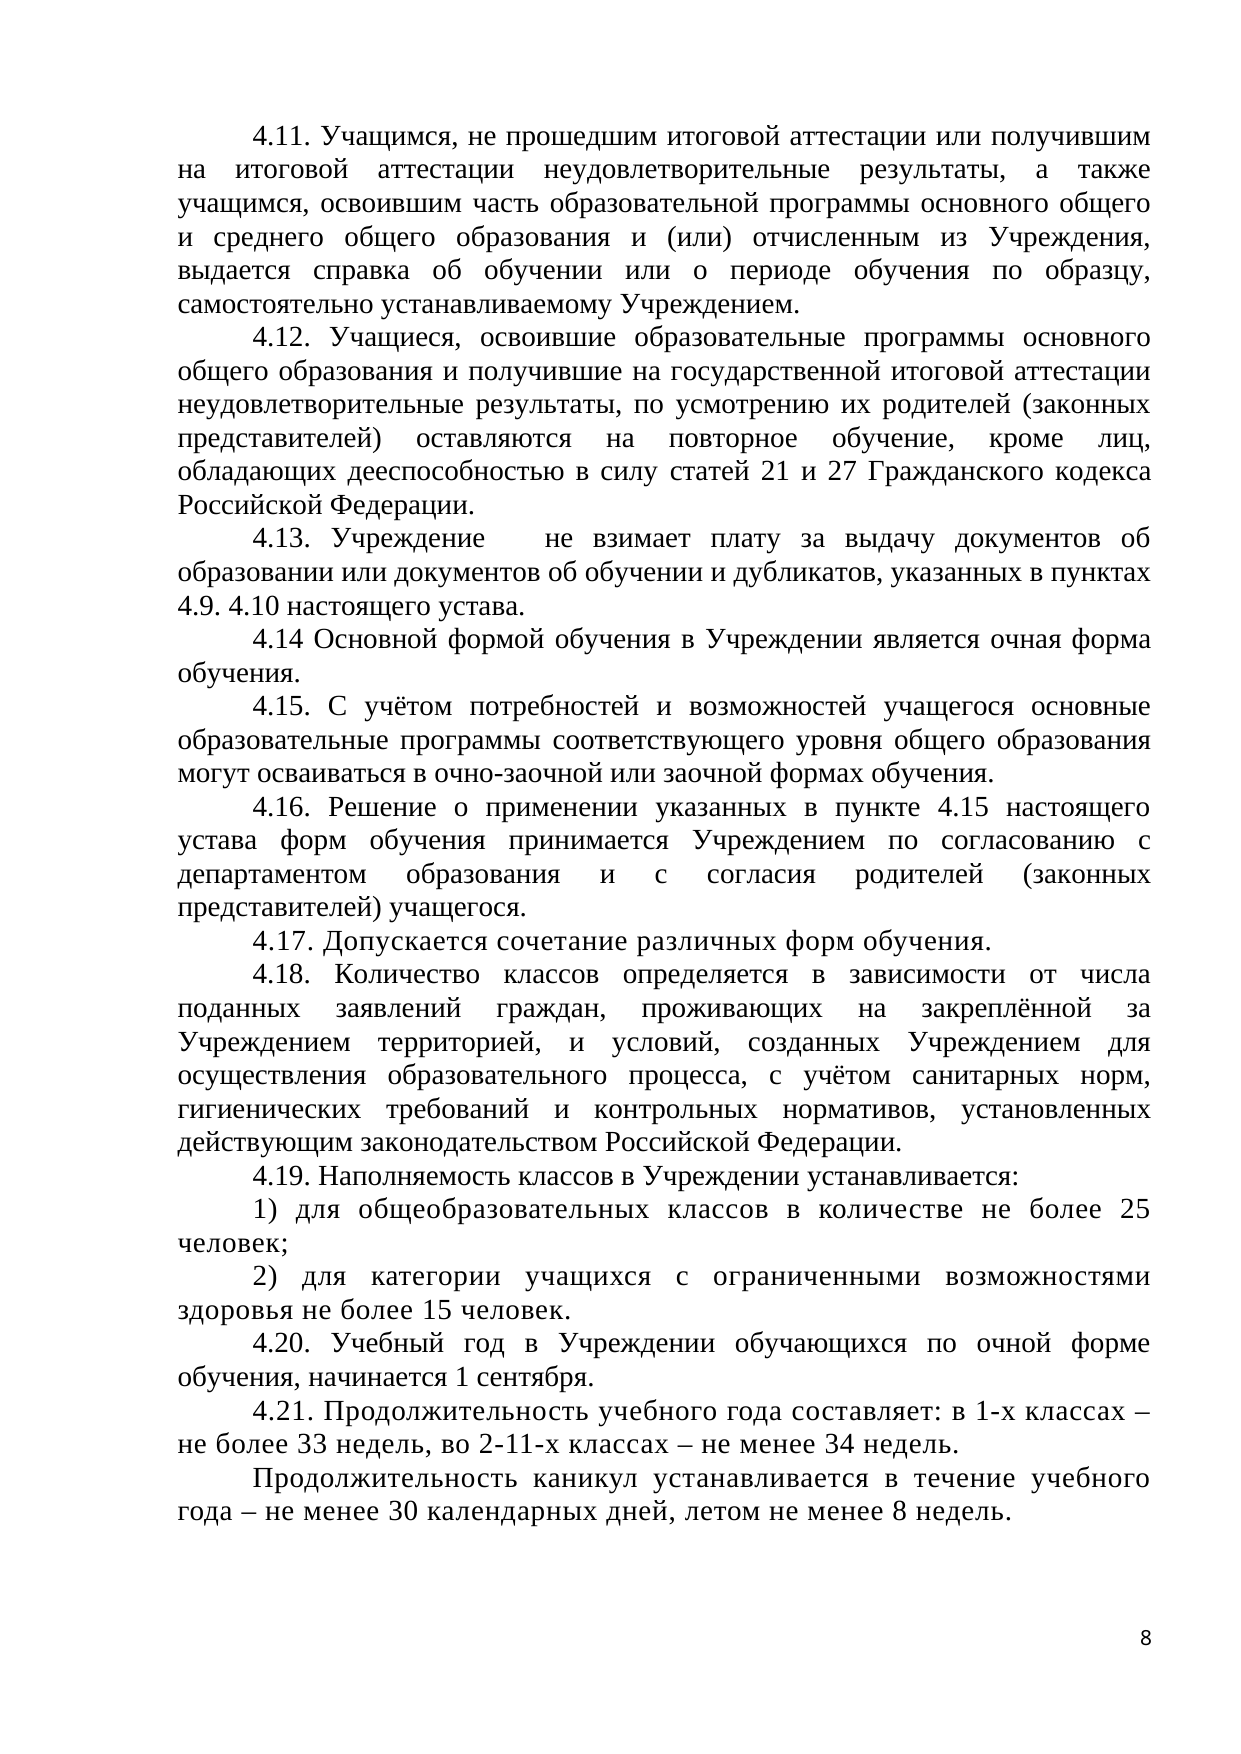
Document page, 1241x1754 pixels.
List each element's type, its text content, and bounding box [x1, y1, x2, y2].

text 4.11. Учащимся, не прошедшим итоговой аттестации или получившим на итоговой аттестации неудовлетворительные результаты, а также учащимся, освоившим часть образовательной программы основного общего и среднего общего образования и (или) отчисленным из Учреждения, выдается справка об обучении или о периоде обучения по образцу, самостоятельно устанавливаемому Учреждением. [177, 118, 1152, 319]
text 1) для общеобразовательных классов в количестве не более 25 человек; [177, 1191, 1152, 1258]
text 4.16. Решение о применении указанных в пункте 4.15 настоящего устава форм обучения принимается Учреждением по согласованию с департаментом образования и с согласия родителей (законных представителей) учащегося. [177, 789, 1152, 923]
text 4.17. Допускается сочетание различных форм обучения. [177, 923, 1152, 957]
text 4.21. Продолжительность учебного года составляет: в 1-х классах – не более 33 недель, во 2-11-х классах – не менее 34 недель. [177, 1393, 1152, 1460]
text 4.13. Учреждение не взимает плату за выдачу документов об образовании или документов об обучении и дубликатов, указанных в пунктах 4.9. 4.10 настоящего устава. [177, 521, 1152, 621]
text 4.18. Количество классов определяется в зависимости от числа поданных заявлений граждан, проживающих на закреплённой за Учреждением территорией, и условий, созданных Учреждением для осуществления образовательного процесса, с учётом санитарных норм, гигиенических требований и контрольных нормативов, установленных действующим законодательством Российской Федерации. [177, 957, 1152, 1158]
text 4.15. С учётом потребностей и возможностей учащегося основные образовательные программы соответствующего уровня общего образования могут осваиваться в очно-заочной или заочной формах обучения. [177, 688, 1152, 789]
text 4.20. Учебный год в Учреждении обучающихся по очной форме обучения, начинается 1 сентября. [177, 1326, 1152, 1393]
text 4.14 Основной формой обучения в Учреждении является очная форма обучения. [177, 621, 1152, 688]
text Продолжительность каникул устанавливается в течение учебного года – не менее 30 календарных дней, летом не менее 8 недель. [177, 1460, 1152, 1527]
text 4.19. Наполняемость классов в Учреждении устанавливается: [177, 1158, 1152, 1191]
text 2) для категории учащихся с ограниченными возможностями здоровья не более 15 человек. [177, 1258, 1152, 1326]
text 4.12. Учащиеся, освоившие образовательные программы основного общего образования и получившие на государственной итоговой аттестации неудовлетворительные результаты, по усмотрению их родителей (законных представителей) оставляются на повторное обучение, кроме лиц, обладающих дееспособностью в силу статей 21 и 27 Гражданского кодекса Российской Федерации. [177, 319, 1152, 521]
